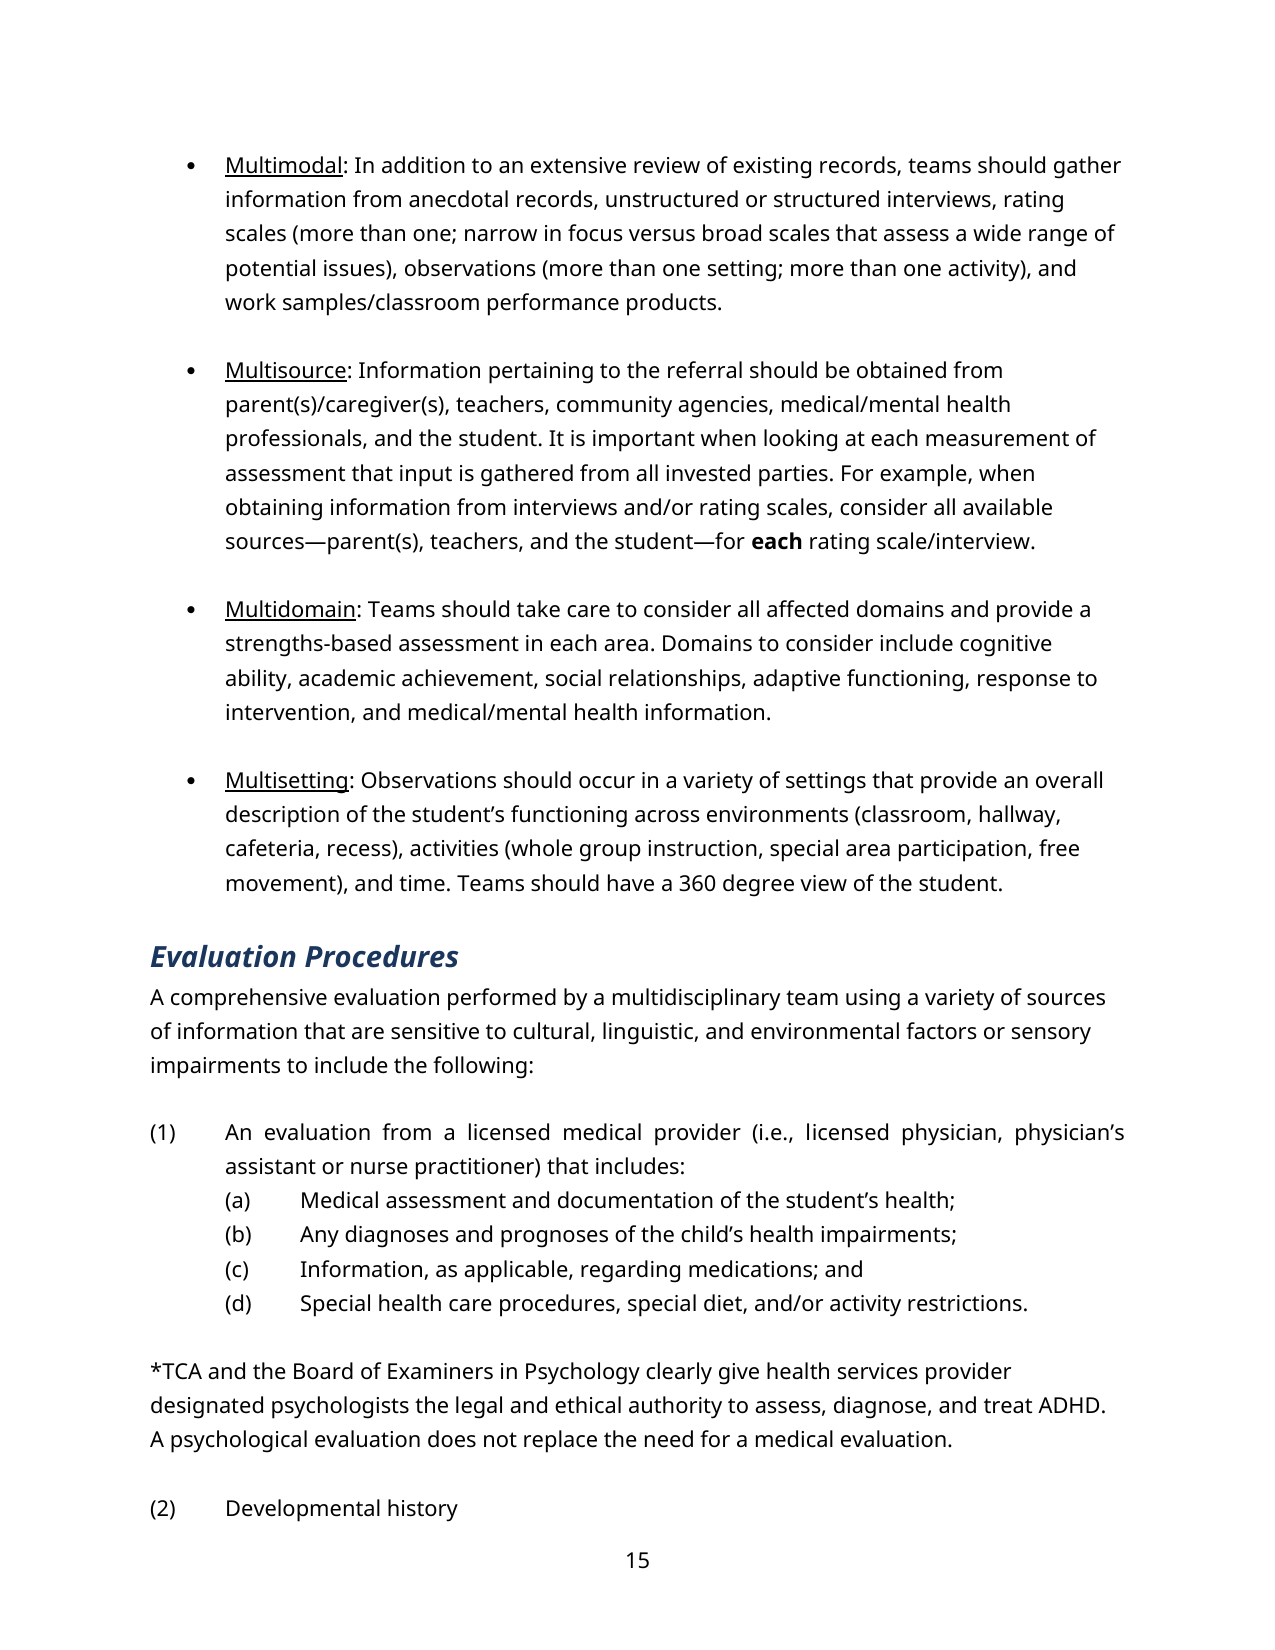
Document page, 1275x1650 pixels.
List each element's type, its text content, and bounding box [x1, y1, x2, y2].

list Multidomain: Teams should take care to consider all affected domains and provide a strengths-based assessment in each area. Domains to consider include cognitive ability, academic achievement, social relationships, adaptive functioning, response to intervention, and medical/mental health information. [187, 594, 1125, 726]
subtitle Evaluation Procedures [150, 936, 1125, 976]
text *TCA and the Board of Examiners in Psychology clearly give health services provider designated psychologists the legal and ethical authority to assess, diagnose, and treat ADHD. A psychological evaluation does not replace the need for a medical evaluation. [150, 1356, 1125, 1454]
list Multisource: Information pertaining to the referral should be obtained from parent(s)/caregiver(s), teachers, community agencies, medical/mental health professionals, and the student. It is important when looking at each measurement of assessment that input is gathered from all invested parties. For example, when obtaining information from interviews and/or rating scales, consider all available sources—parent(s), teachers, and the student—for each rating scale/interview. [187, 355, 1125, 556]
list Multisetting: Observations should occur in a variety of settings that provide an overall description of the student’s functioning across environments (classroom, hallway, cafeteria, recess), activities (whole group instruction, special area participation, free movement), and time. Teams should have a 360 degree view of the student. [187, 765, 1125, 897]
list Information, as applicable, regarding medications; and [225, 1254, 1125, 1283]
text A comprehensive evaluation performed by a multidisciplinary team using a variety of sources of information that are sensitive to cultural, linguistic, and environmental factors or sensory impairments to include the following: [150, 981, 1125, 1079]
list Special health care procedures, special diet, and/or activity restrictions. [225, 1288, 1125, 1318]
list Medical assessment and documentation of the student’s health; [225, 1185, 1125, 1215]
list An evaluation from a licensed medical provider (i.e., licensed physician, physician’s assistant or nurse practitioner) that includes: [150, 1117, 1125, 1181]
list Multimodal: In addition to an extensive review of existing records, teams should gather information from anecdotal records, unstructured or structured interviews, rating scales (more than one; narrow in focus versus broad scales that assess a wide range of potential issues), observations (more than one setting; more than one activity), and work samples/classroom performance products. [187, 150, 1125, 316]
list Developmental history [150, 1493, 1050, 1523]
list Any diagnoses and prognoses of the child’s health impairments; [225, 1219, 1125, 1249]
